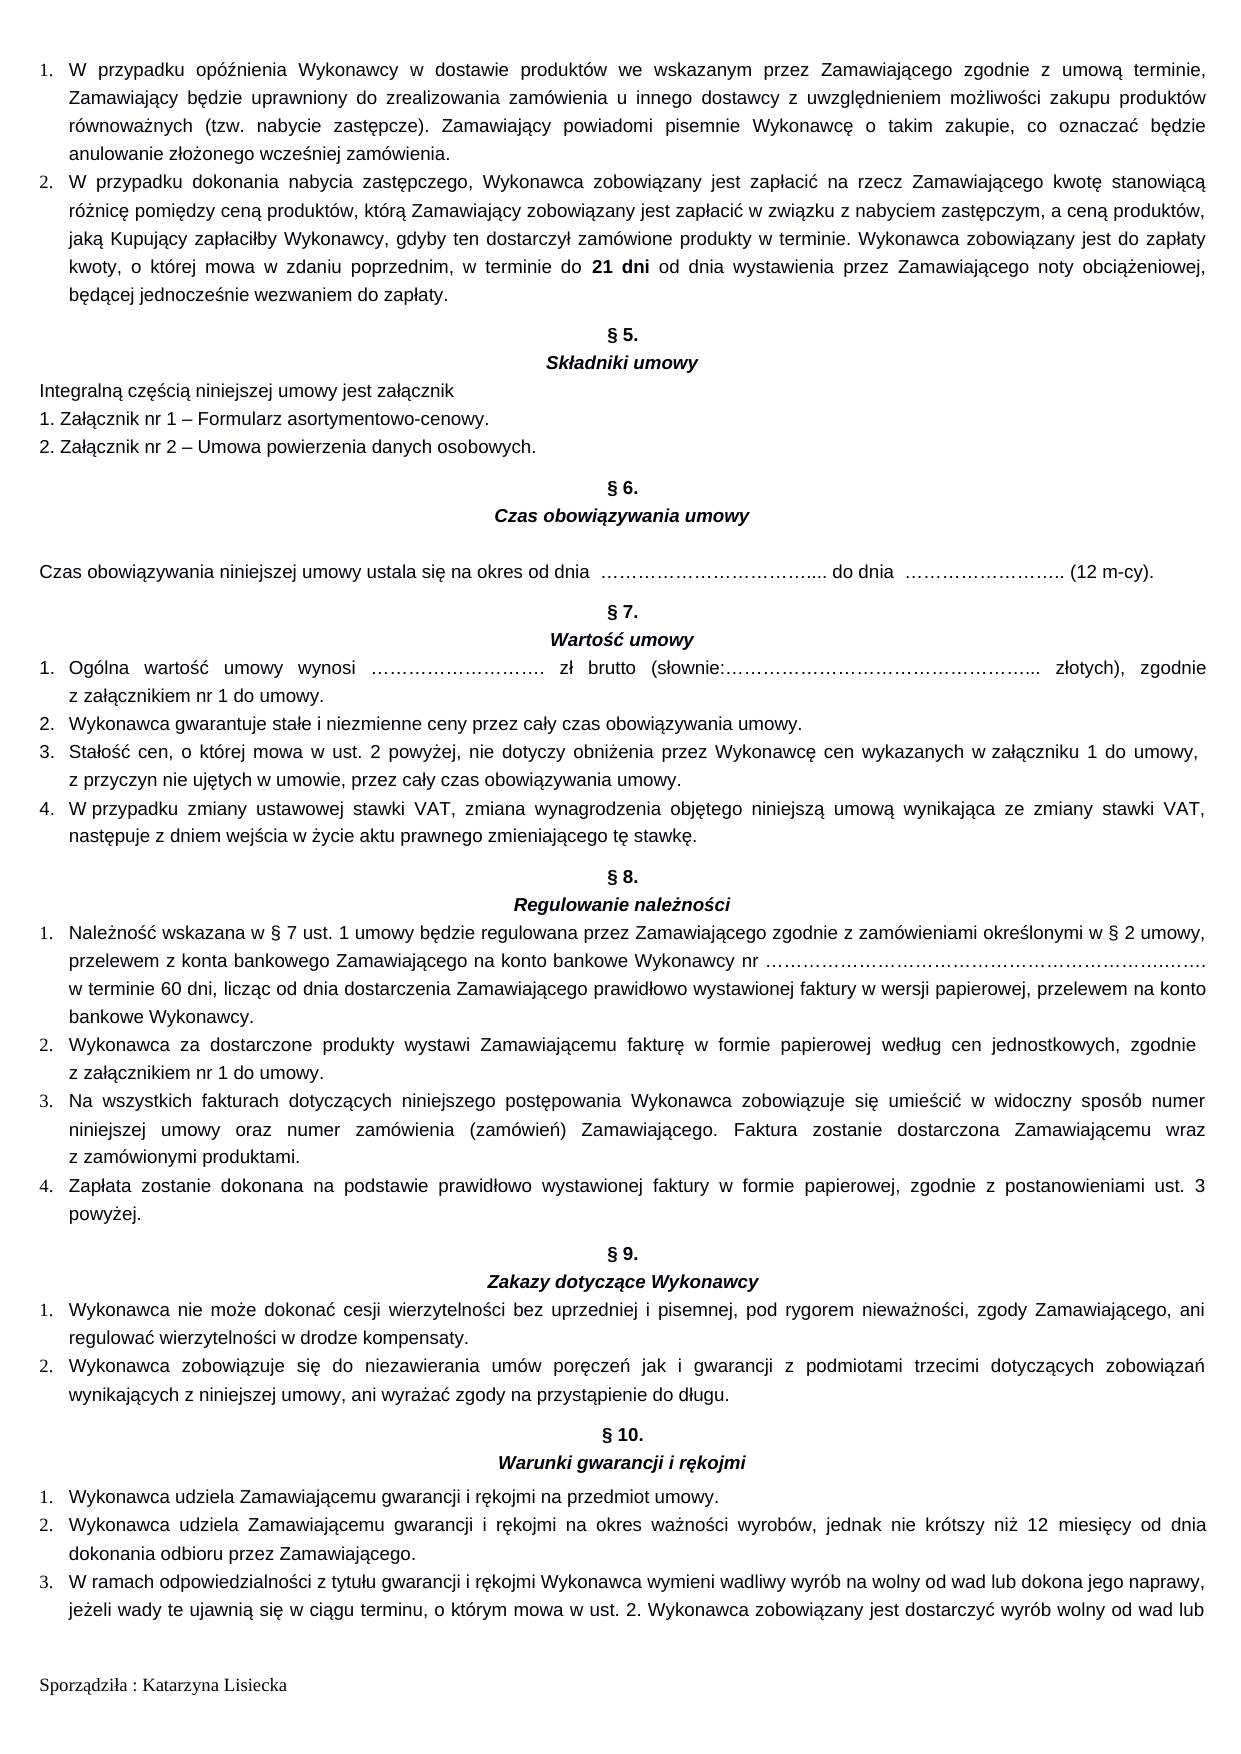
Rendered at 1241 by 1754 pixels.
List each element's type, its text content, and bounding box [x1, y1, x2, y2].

text Składniki umowy [39, 352, 1206, 373]
text Integralną częścią niniejszej umowy jest załącznik [39, 380, 1206, 402]
text § 6. [39, 477, 1206, 498]
text Wartość umowy [39, 629, 1206, 651]
text Warunki gwarancji i rękojmi [39, 1452, 1206, 1473]
text Czas obowiązywania umowy [39, 504, 1206, 526]
list Wykonawca nie może dokonać cesji wierzytelności bez uprzedniej i pisemnej, pod rygorem nieważności, zgody Zamawiającego, ani regulować wierzytelności w drodze kompensaty. [39, 1299, 1206, 1349]
list Wykonawca gwarantuje stałe i niezmienne ceny przez cały czas obowiązywania umowy. [39, 713, 1206, 735]
list Na wszystkich fakturach dotyczących niniejszego postępowania Wykonawca zobowiązuje się umieścić w widoczny sposób numer niniejszej umowy oraz numer zamówienia (zamówień) Zamawiającego. Faktura zostanie dostarczona Zamawiającemu wraz z zamówionymi produktami. [39, 1090, 1206, 1168]
text § 10. [39, 1424, 1206, 1445]
text § 8. [39, 866, 1206, 887]
list Stałość cen, o której mowa w ust. 2 powyżej, nie dotyczy obniżenia przez Wykonawcę cen wykazanych w załączniku 1 do umowy, z przyczyn nie ujętych w umowie, przez cały czas obowiązywania umowy. [39, 741, 1206, 791]
list W przypadku dokonania nabycia zastępczego, Wykonawca zobowiązany jest zapłacić na rzecz Zamawiającego kwotę stanowiącą różnicę pomiędzy ceną produktów, którą Zamawiający zobowiązany jest zapłacić w związku z nabyciem zastępczym, a ceną produktów, jaką Kupujący zapłaciłby Wykonawcy, gdyby ten dostarczył zamówione produkty w terminie. Wykonawca zobowiązany jest do zapłaty kwoty, o której mowa w zdaniu poprzednim, w terminie do 21 dni od dnia wystawienia przez Zamawiającego noty obciążeniowej, będącej jednocześnie wezwaniem do zapłaty. [39, 171, 1206, 305]
text Zakazy dotyczące Wykonawcy [39, 1271, 1206, 1293]
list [39, 1570, 1206, 1620]
text § 9. [39, 1243, 1206, 1264]
list Należność wskazana w § 7 ust. 1 umowy będzie regulowana przez Zamawiającego zgodnie z zamówieniami określonymi w § 2 umowy, przelewem z konta bankowego Zamawiającego na konto bankowe Wykonawcy nr ……………………………………………………….……. w terminie 60 dni, licząc od dnia dostarczenia Zamawiającego prawidłowo wystawionej faktury w wersji papierowej, przelewem na konto bankowe Wykonawcy. [39, 922, 1206, 1028]
text 1. Załącznik nr 1 – Formularz asortymentowo-cenowy. [39, 408, 1206, 429]
text § 5. [39, 324, 1206, 346]
text Czas obowiązywania niniejszej umowy ustala się na okres od dnia …………………………….... do dnia …………………….. (12 m-cy). [39, 561, 1206, 582]
list W przypadku opóźnienia Wykonawcy w dostawie produktów we wskazanym przez Zamawiającego zgodnie z umową terminie, Zamawiający będzie uprawniony do zrealizowania zamówienia u innego dostawcy z uwzględnieniem możliwości zakupu produktów równoważnych (tzw. nabycie zastępcze). Zamawiający powiadomi pisemnie Wykonawcę o takim zakupie, co oznaczać będzie anulowanie złożonego wcześniej zamówienia. [39, 59, 1206, 165]
list Ogólna wartość umowy wynosi ………………………. zł brutto (słownie:…………………………………………... złotych), zgodnie z załącznikiem nr 1 do umowy. [39, 657, 1206, 707]
list W przypadku zmiany ustawowej stawki VAT, zmiana wynagrodzenia objętego niniejszą umową wynikająca ze zmiany stawki VAT, następuje z dniem wejścia w życie aktu prawnego zmieniającego tę stawkę. [39, 797, 1206, 847]
text 2. Załącznik nr 2 – Umowa powierzenia danych osobowych. [39, 436, 1206, 458]
text Regulowanie należności [39, 894, 1206, 915]
list Wykonawca za dostarczone produkty wystawi Zamawiającemu fakturę w formie papierowej według cen jednostkowych, zgodnie z załącznikiem nr 1 do umowy. [39, 1034, 1206, 1084]
list Zapłata zostanie dokonana na podstawie prawidłowo wystawionej faktury w formie papierowej, zgodnie z postanowieniami ust. 3 powyżej. [39, 1174, 1206, 1224]
list Wykonawca udziela Zamawiającemu gwarancji i rękojmi na przedmiot umowy. [39, 1486, 1206, 1508]
list Wykonawca zobowiązuje się do niezawierania umów poręczeń jak i gwarancji z podmiotami trzecimi dotyczących zobowiązań wynikających z niniejszej umowy, ani wyrażać zgody na przystąpienie do długu. [39, 1355, 1206, 1405]
text § 7. [39, 601, 1206, 623]
list Wykonawca udziela Zamawiającemu gwarancji i rękojmi na okres ważności wyrobów, jednak nie krótszy niż 12 miesięcy od dnia dokonania odbioru przez Zamawiającego. [39, 1514, 1206, 1564]
